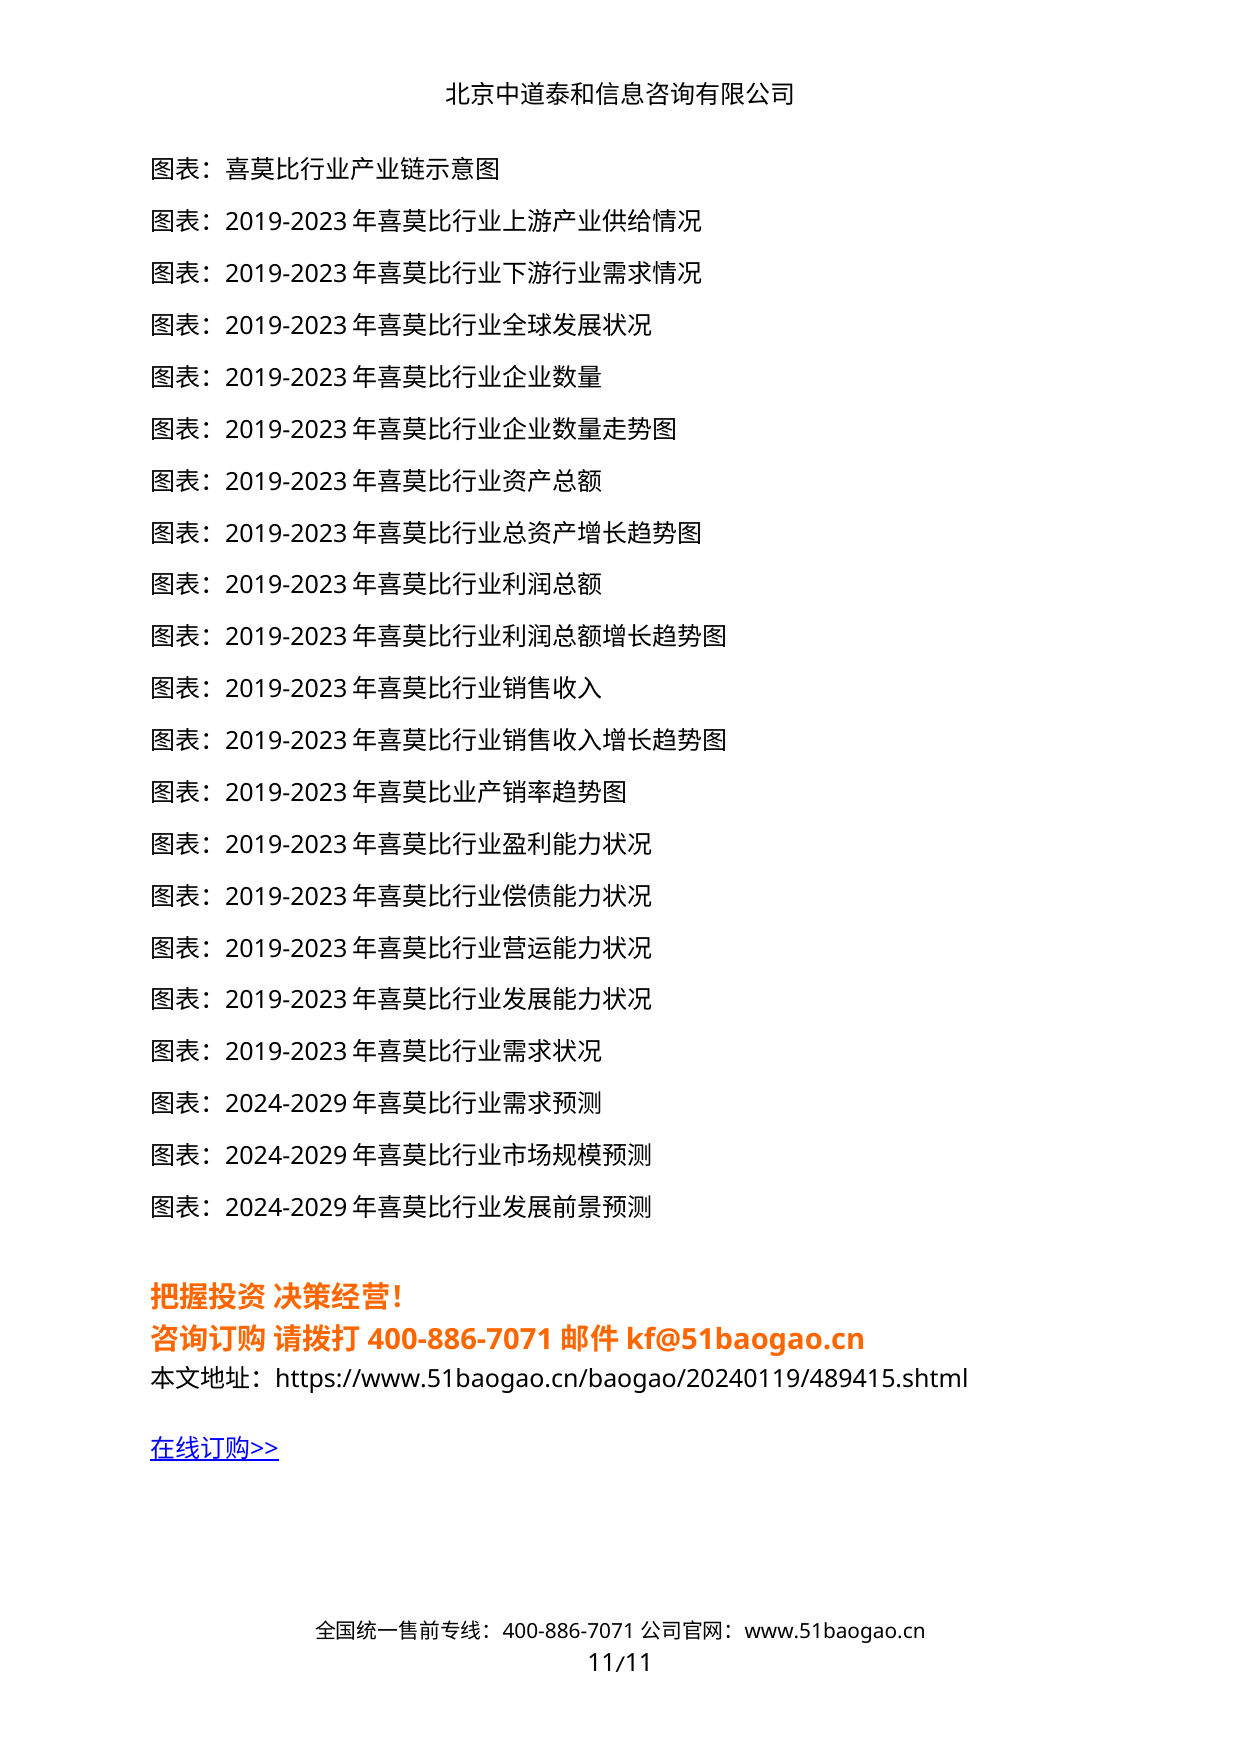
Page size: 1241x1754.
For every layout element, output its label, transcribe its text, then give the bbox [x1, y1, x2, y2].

text 图表：2019-2023年喜莫比行业企业数量走势图 [150, 409, 1090, 446]
text 图表：喜莫比行业产业链示意图 [150, 150, 1090, 186]
text 图表：2019-2023年喜莫比行业利润总额 [150, 565, 1090, 601]
text 图表：2019-2023年喜莫比行业总资产增长趋势图 [150, 513, 1090, 549]
text 图表：2019-2023年喜莫比行业销售收入 [150, 669, 1090, 705]
text 图表：2019-2023年喜莫比行业营运能力状况 [150, 928, 1090, 964]
text 图表：2019-2023年喜莫比行业下游行业需求情况 [150, 254, 1090, 290]
text 图表：2019-2023年喜莫比行业盈利能力状况 [150, 824, 1090, 861]
text 图表：2024-2029年喜莫比行业发展前景预测 [150, 1187, 1090, 1224]
text 图表：2019-2023年喜莫比业产销率趋势图 [150, 772, 1090, 809]
text 图表：2024-2029年喜莫比行业需求预测 [150, 1084, 1090, 1120]
text 把握投资 决策经营！咨询订购 请拨打 400-886-7071 邮件 kf@51baogao.cn本文地址：https://www.51baogao.cn/baogao/20240119/489415.shtml [150, 1239, 1090, 1394]
text 图表：2019-2023年喜莫比行业上游产业供给情况 [150, 202, 1090, 238]
text 图表：2024-2029年喜莫比行业市场规模预测 [150, 1136, 1090, 1172]
text 图表：2019-2023年喜莫比行业销售收入增长趋势图 [150, 721, 1090, 757]
text 图表：2019-2023年喜莫比行业需求状况 [150, 1032, 1090, 1068]
text 图表：2019-2023年喜莫比行业企业数量 [150, 357, 1090, 394]
text 在线订购>> [150, 1394, 1090, 1465]
text 图表：2019-2023年喜莫比行业偿债能力状况 [150, 876, 1090, 912]
text 图表：2019-2023年喜莫比行业利润总额增长趋势图 [150, 617, 1090, 653]
text 图表：2019-2023年喜莫比行业资产总额 [150, 461, 1090, 497]
text 图表：2019-2023年喜莫比行业发展能力状况 [150, 980, 1090, 1016]
text 图表：2019-2023年喜莫比行业全球发展状况 [150, 306, 1090, 342]
